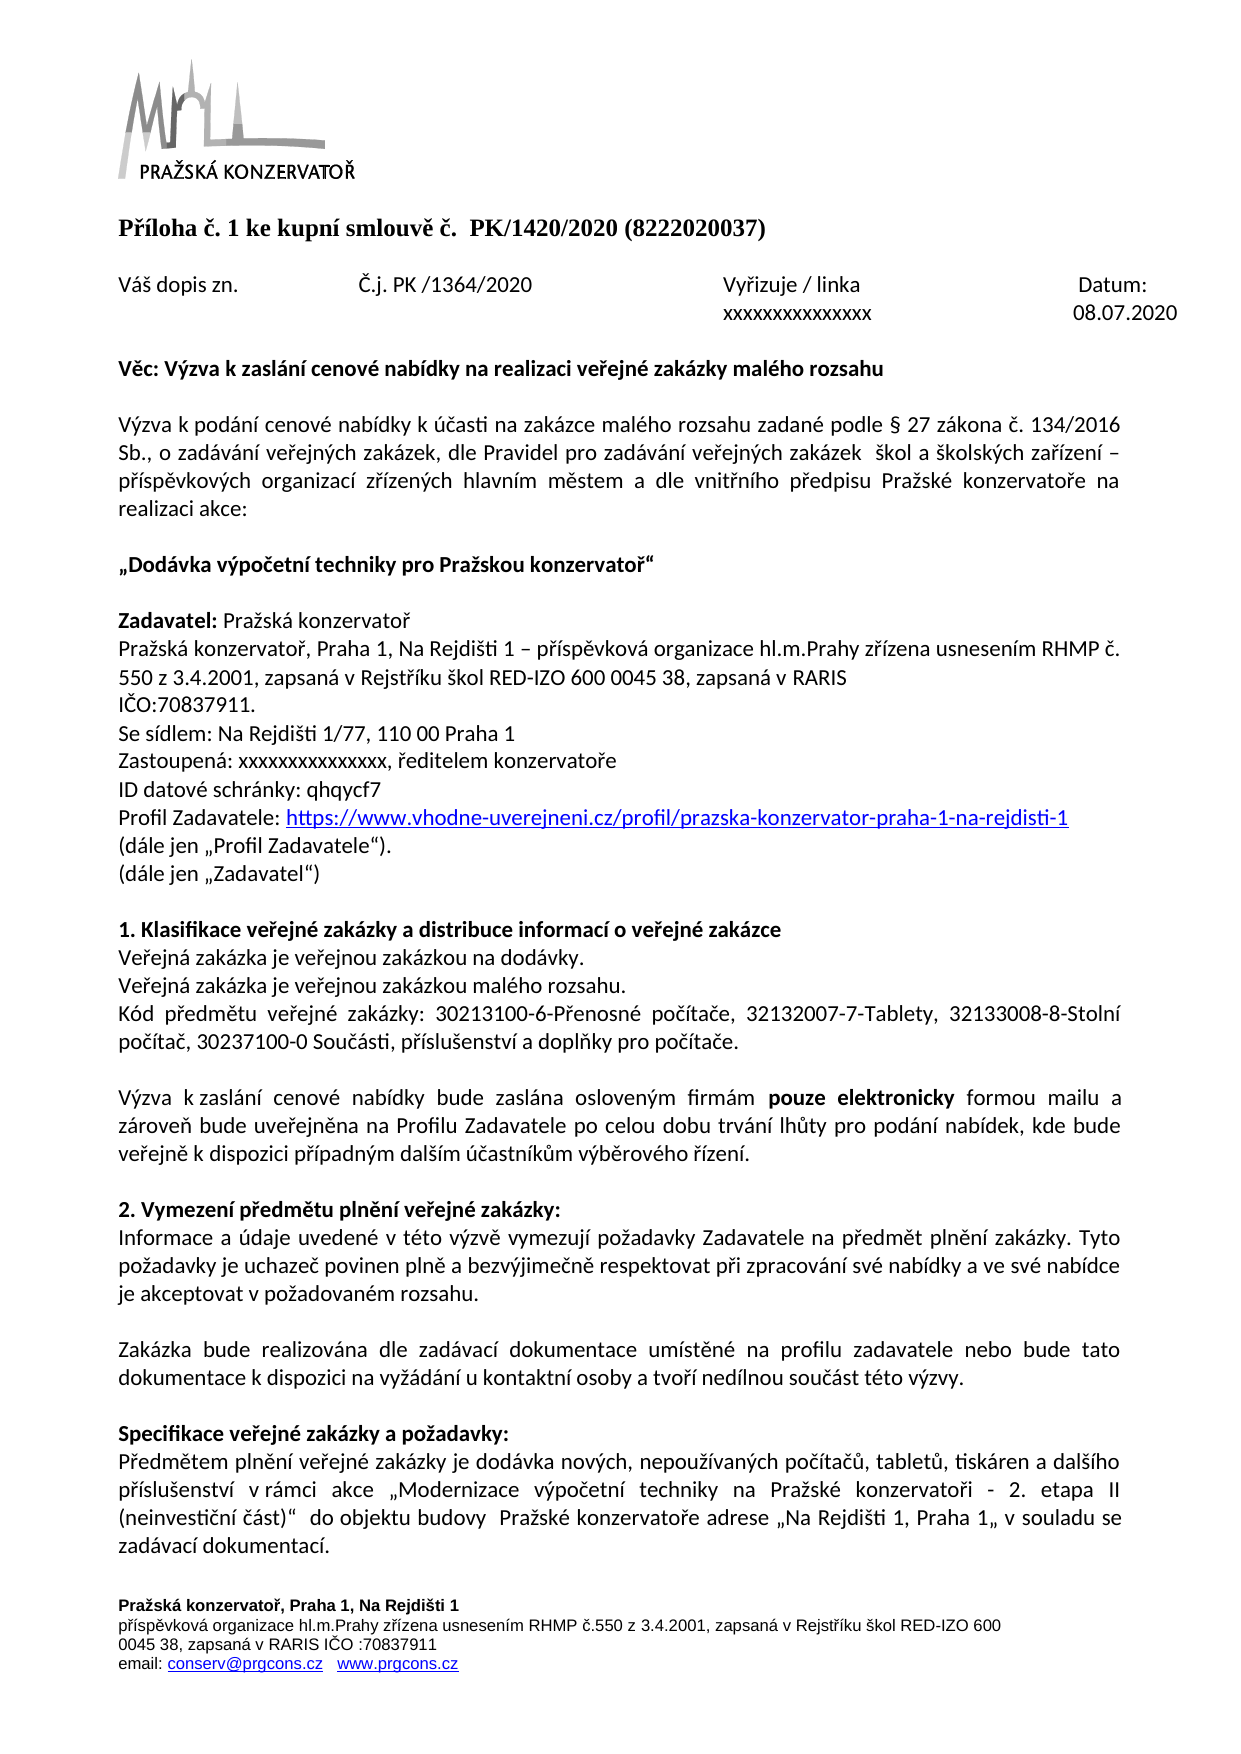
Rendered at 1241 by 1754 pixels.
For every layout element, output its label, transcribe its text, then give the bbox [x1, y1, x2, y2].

text Veřejná zakázka je veřejnou zakázkou na dodávky. [118, 943, 1122, 971]
text Věc: Výzva k zaslání cenové nabídky na realizaci veřejné zakázky malého rozsahu [118, 354, 1122, 382]
text Pražská konzervatoř, Praha 1, Na Rejdišti 1 – příspěvková organizace hl.m.Prahy zřízena usnesením RHMP č. 550 z 3.4.2001, zapsaná v Rejstříku škol RED-IZO 600 0045 38, zapsaná v RARIS [118, 634, 1122, 691]
text IČO:70837911. [118, 691, 1122, 719]
text Informace a údaje uvedené v této výzvě vymezují požadavky Zadavatele na předmět plnění zakázky. Tyto požadavky je uchazeč povinen plně a bezvýjimečně respektovat při zpracování své nabídky a ve své nabídce je akceptovat v požadovaném rozsahu. [118, 1223, 1122, 1307]
table_header Váš dopis zn. [118, 270, 358, 326]
text „Dodávka výpočetní techniky pro Pražskou konzervatoř“ [118, 551, 1122, 578]
table_header Vyřizuje / linka xxxxxxxxxxxxxxx [723, 270, 1021, 326]
text (dále jen „Zadavatel“) [118, 859, 1122, 887]
text Specifikace veřejné zakázky a požadavky: [118, 1419, 1122, 1447]
text 1. Klasifikace veřejné zakázky a distribuce informací o veřejné zakázce [118, 915, 1122, 943]
text Zakázka bude realizována dle zadávací dokumentace umístěné na profilu zadavatele nebo bude tato dokumentace k dispozici na vyžádání u kontaktní osoby a tvoří nedílnou součást této výzvy. [118, 1335, 1122, 1391]
text Zastoupená: xxxxxxxxxxxxxxx, ředitelem konzervatoře [118, 747, 1122, 775]
text ID datové schránky: qhqycf7 [118, 775, 1122, 803]
table_header Č.j. PK /1364/2020 [358, 270, 723, 326]
text Příloha č. 1 ke kupní smlouvě č. PK/1420/2020 (8222020037) [118, 213, 1122, 242]
text Kód předmětu veřejné zakázky: 30213100-6-Přenosné počítače, 32132007-7-Tablety, 32133008-8-Stolní počítač, 30237100-0 Součásti, příslušenství a doplňky pro počítače. [118, 999, 1122, 1055]
text Výzva k zaslání cenové nabídky bude zaslána osloveným firmám pouze elektronicky formou mailu a zároveň bude uveřejněna na Profilu Zadavatele po celou dobu trvání lhůty pro podání nabídek, kde bude veřejně k dispozici případným dalším účastníkům výběrového řízení. [118, 1083, 1122, 1167]
text Veřejná zakázka je veřejnou zakázkou malého rozsahu. [118, 971, 1122, 999]
text Výzva k podání cenové nabídky k účasti na zakázce malého rozsahu zadané podle § 27 zákona č. 134/2016 Sb., o zadávání veřejných zakázek, dle Pravidel pro zadávání veřejných zakázek škol a školských zařízení – příspěvkových organizací zřízených hlavním městem a dle vnitřního předpisu Pražské konzervatoře na realizaci akce: [118, 410, 1122, 522]
text Profil Zadavatele: https://www.vhodne-uverejneni.cz/profil/prazska-konzervator-praha-1-na-rejdisti-1 [118, 803, 1122, 831]
table_header Datum: 08.07.2020 [1021, 270, 1199, 326]
text Se sídlem: Na Rejdišti 1/77, 110 00 Praha 1 [118, 719, 1122, 747]
text Zadavatel: Pražská konzervatoř [118, 607, 1122, 634]
text (dále jen „Profil Zadavatele“). [118, 831, 1122, 859]
text 2. Vymezení předmětu plnění veřejné zakázky: [118, 1195, 1122, 1223]
text Předmětem plnění veřejné zakázky je dodávka nových, nepoužívaných počítačů, tabletů, tiskáren a dalšího příslušenství v rámci akce „Modernizace výpočetní techniky na Pražské konzervatoři - 2. etapa II (neinvestiční část)“ do objektu budovy Pražské konzervatoře adrese „Na Rejdišti 1, Praha 1„ v souladu se zadávací dokumentací. [118, 1447, 1122, 1559]
